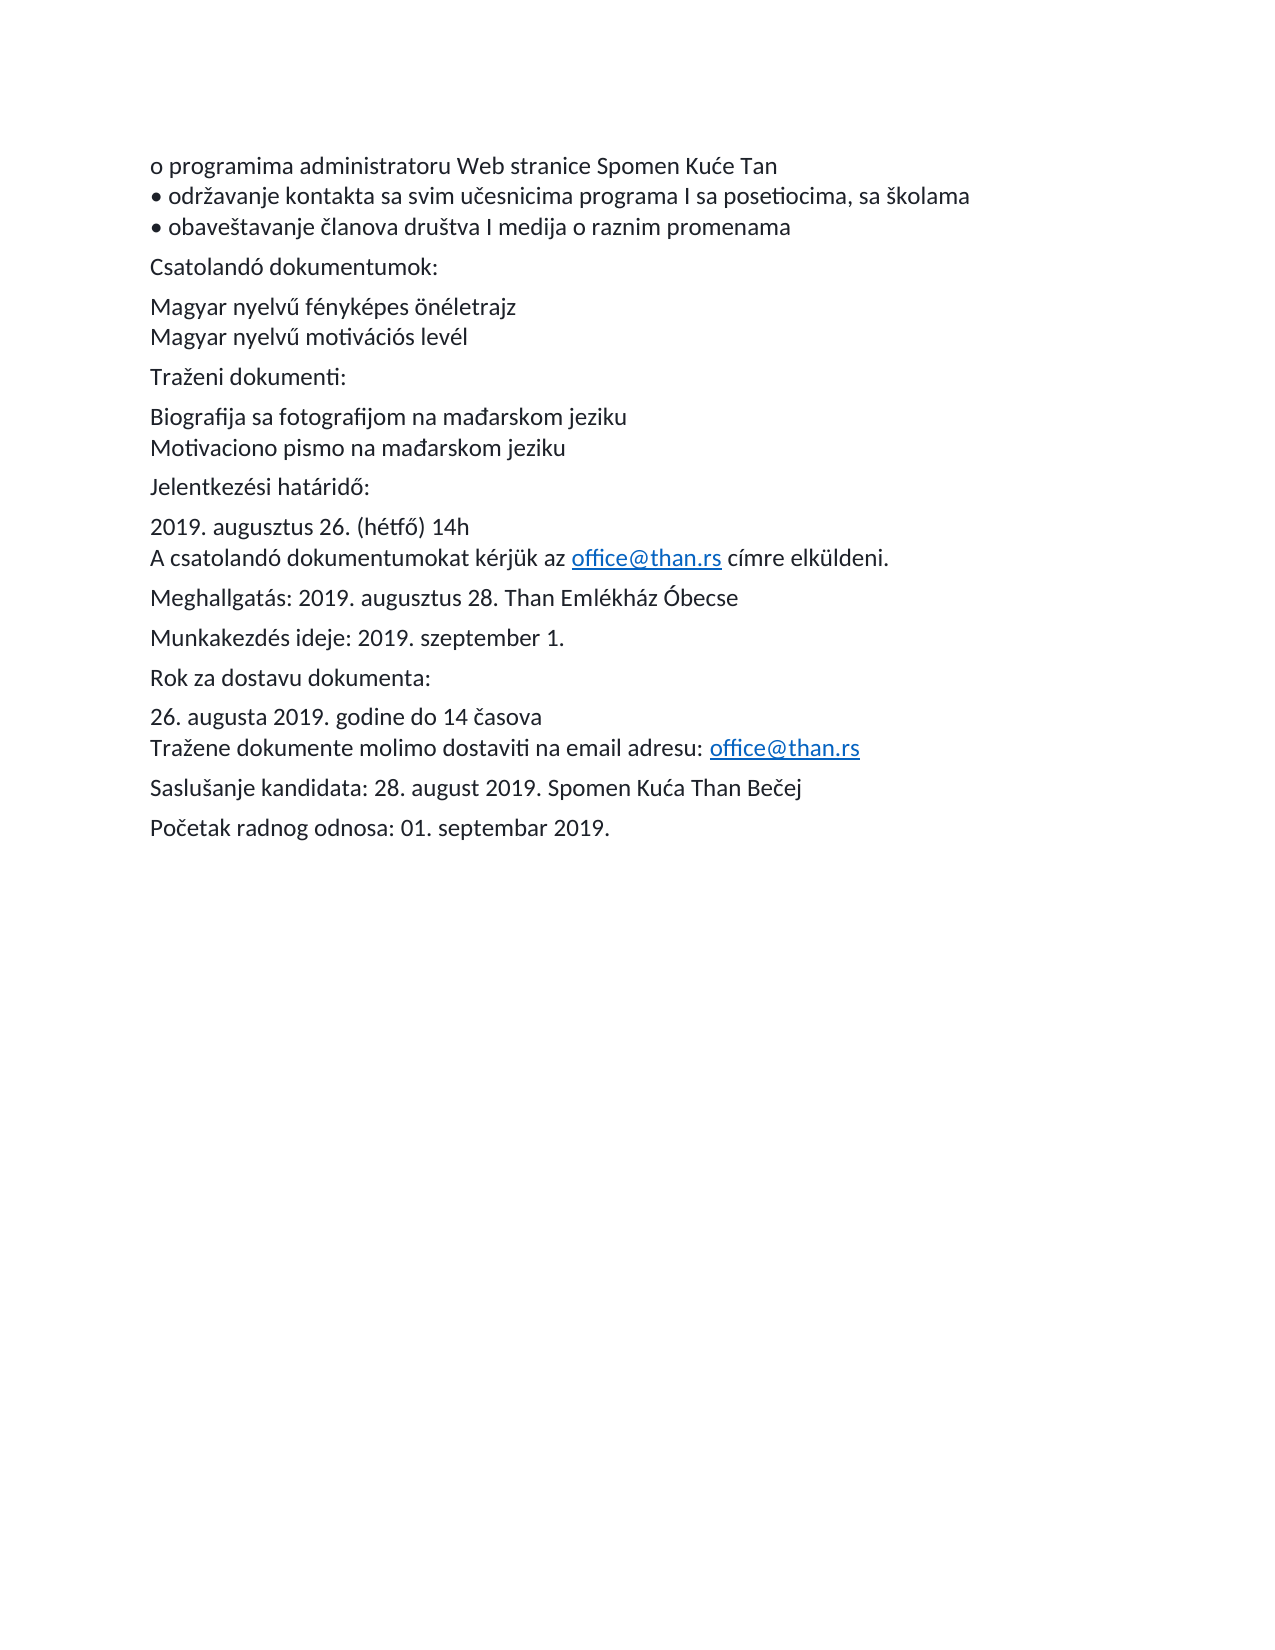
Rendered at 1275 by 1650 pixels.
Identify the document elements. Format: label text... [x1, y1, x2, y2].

text 2019. augusztus 26. (hétfő) 14h A csatolandó dokumentumokat kérjük az office@than.rs címre elküldeni. [150, 511, 1125, 572]
text Saslušanje kandidata: 28. august 2019. Spomen Kuća Than Bečej [150, 772, 1125, 802]
text Biografija sa fotografijom na mađarskom jeziku Motivaciono pismo na mađarskom jeziku [150, 401, 1125, 462]
text Rok za dostavu dokumenta: [150, 662, 1125, 692]
text Početak radnog odnosa: 01. septembar 2019. [150, 812, 1125, 842]
text Meghallgatás: 2019. augusztus 28. Than Emlékház Óbecse [150, 582, 1125, 612]
text Csatolandó dokumentumok: [150, 251, 1125, 281]
text Munkakezdés ideje: 2019. szeptember 1. [150, 622, 1125, 652]
text Jelentkezési határidő: [150, 472, 1125, 502]
text Magyar nyelvű fényképes önéletrajz Magyar nyelvű motivációs levél [150, 291, 1125, 352]
text 26. augusta 2019. godine do 14 časova Tražene dokumente molimo dostaviti na email adresu: office@than.rs [150, 702, 1125, 763]
text Traženi dokumenti: [150, 361, 1125, 392]
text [150, 150, 1125, 242]
